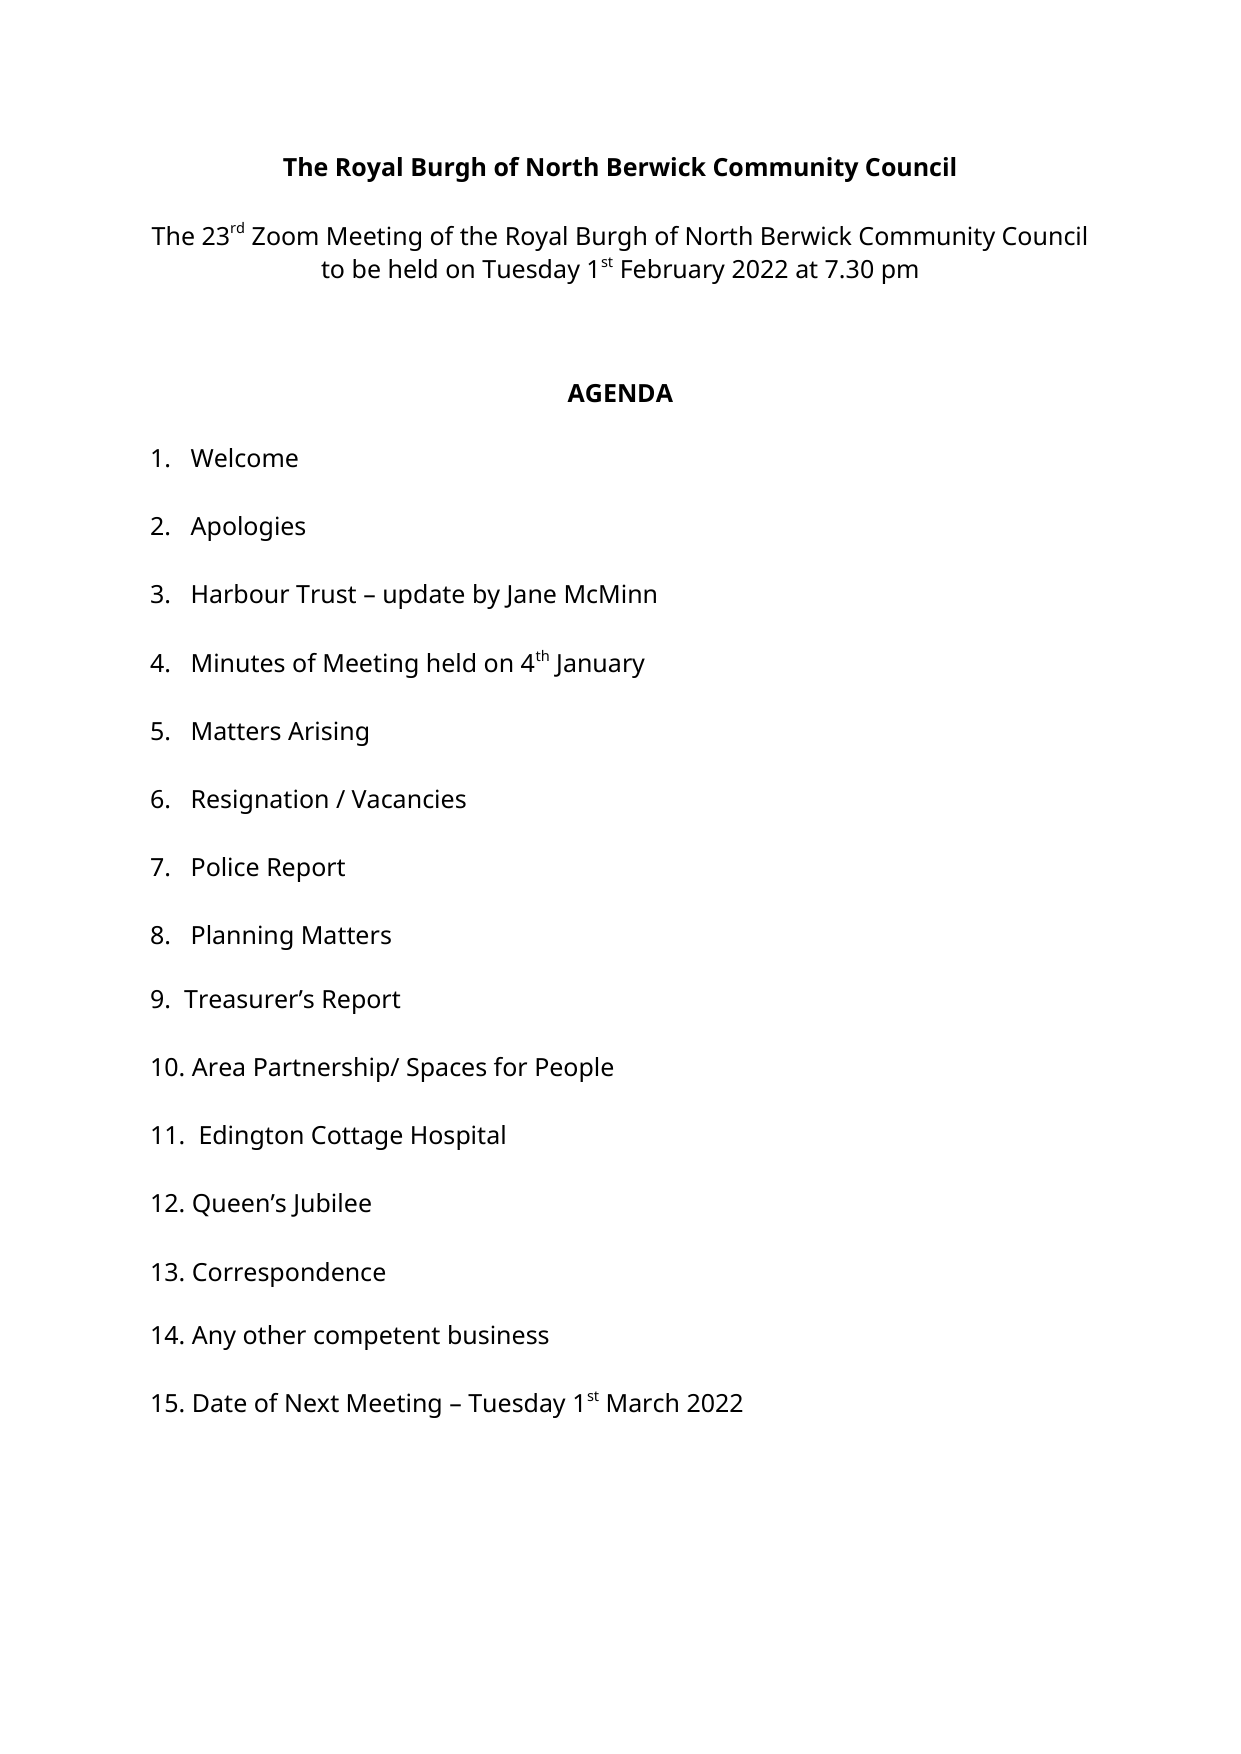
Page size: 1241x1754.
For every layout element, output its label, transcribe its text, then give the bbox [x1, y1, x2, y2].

text 9. Treasurer’s Report [150, 982, 1090, 1016]
text 15. Date of Next Meeting – Tuesday 1st March 2022 [150, 1386, 1090, 1420]
text AGENDA [150, 376, 1090, 410]
text 11. Edington Cottage Hospital [150, 1118, 1090, 1152]
text 8. Planning Matters [150, 918, 1090, 952]
text 12. Queen’s Jubilee [150, 1186, 1090, 1220]
text 1. Welcome [150, 441, 1090, 475]
text 2. Apologies [150, 509, 1090, 543]
text 10. Area Partnership/ Spaces for People [150, 1050, 1090, 1084]
text 4. Minutes of Meeting held on 4th January [150, 645, 1090, 679]
text The 23rd Zoom Meeting of the Royal Burgh of North Berwick Community Council to be held on Tuesday 1st February 2022 at 7.30 pm [150, 218, 1090, 286]
text 14. Any other competent business [150, 1318, 1090, 1352]
text The Royal Burgh of North Berwick Community Council [150, 150, 1090, 184]
text 7. Police Report [150, 850, 1090, 884]
text 3. Harbour Trust – update by Jane McMinn [150, 577, 1090, 611]
text 6. Resignation / Vacancies [150, 782, 1090, 816]
text 5. Matters Arising [150, 713, 1090, 747]
text 13. Correspondence [150, 1254, 1090, 1288]
